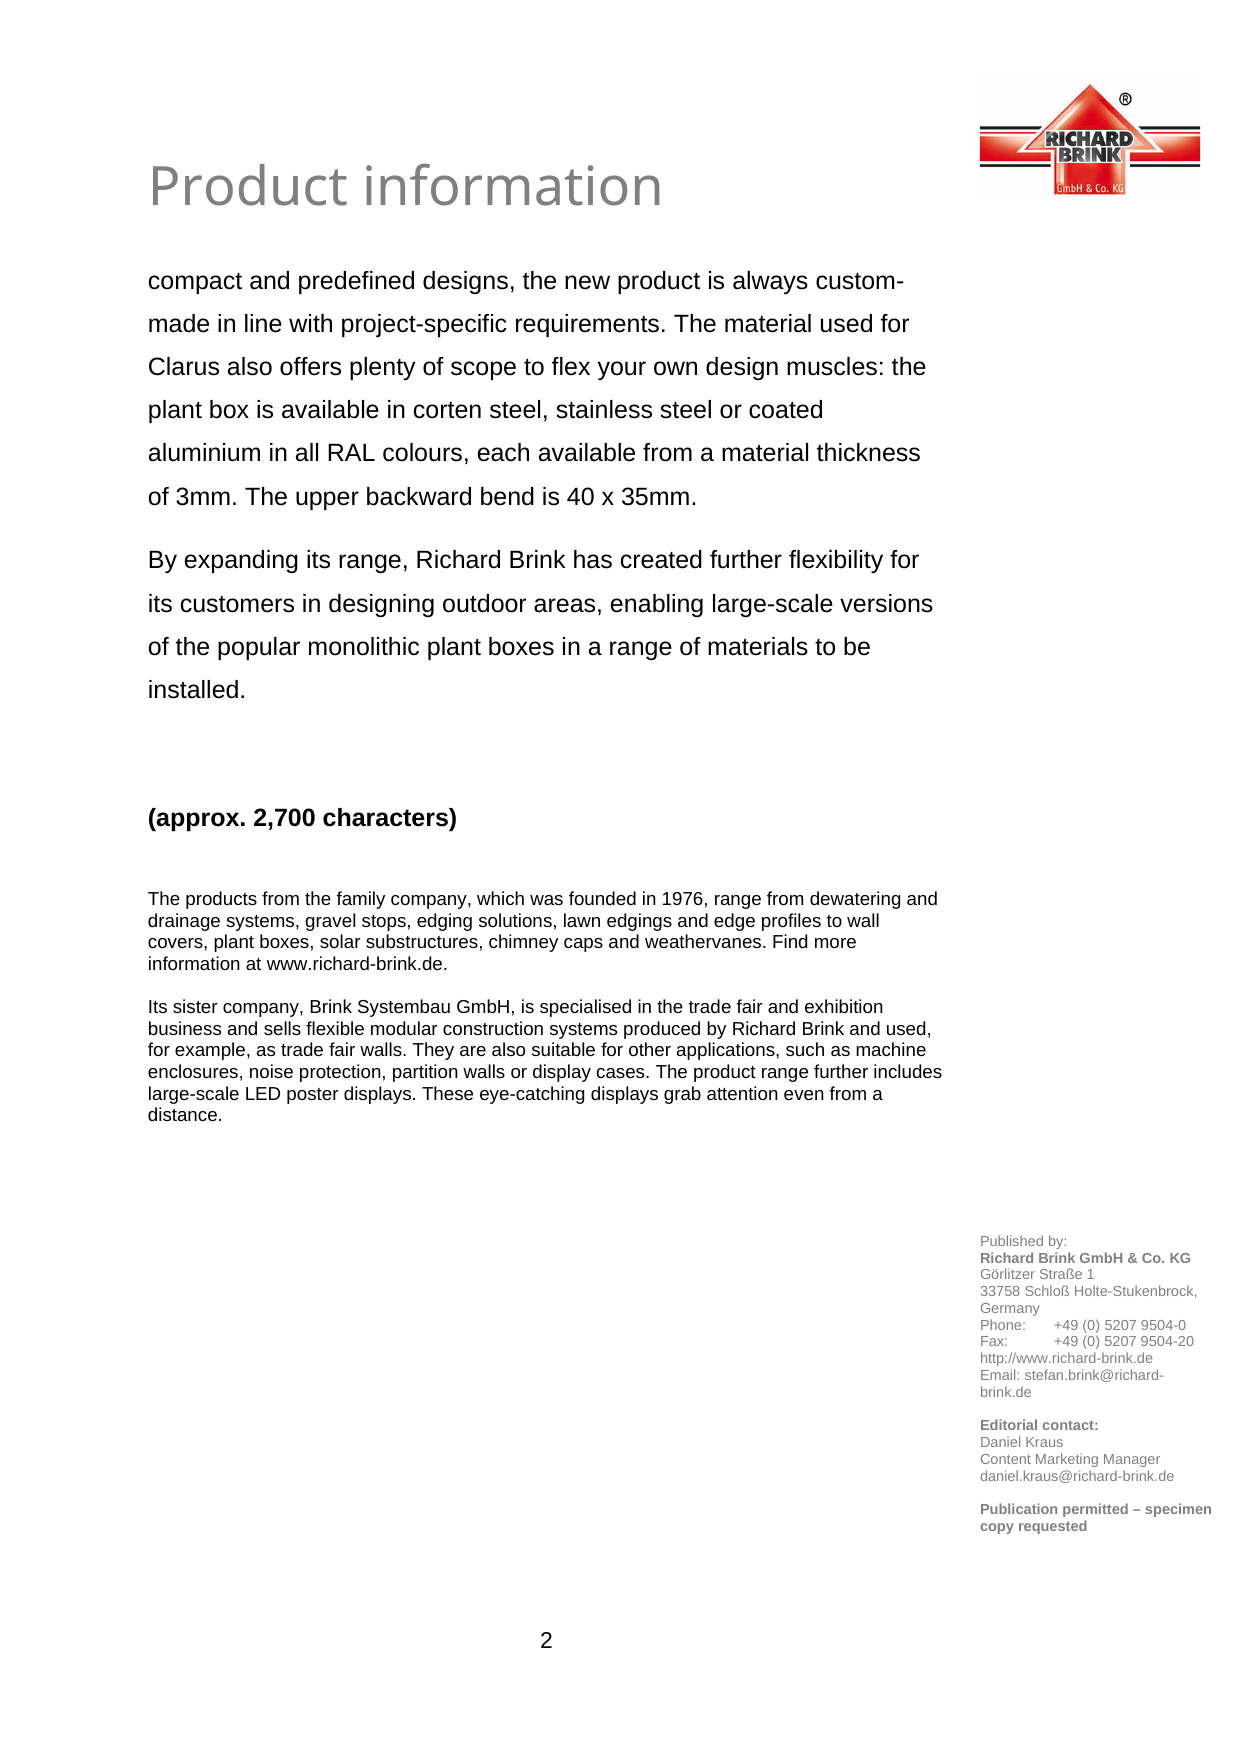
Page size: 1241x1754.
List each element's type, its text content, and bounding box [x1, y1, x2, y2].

text Its sister company, Brink Systembau GmbH, is specialised in the trade fair and exhibition business and sells flexible modular construction systems produced by Richard Brink and used, for example, as trade fair walls. They are also suitable for other applications, such as machine enclosures, noise protection, partition walls or display cases. The product range further includes large-scale LED poster displays. These eye-catching displays grab attention even from a distance. [148, 996, 945, 1125]
picture [979, 78, 1201, 196]
text The products from the family company, which was founded in 1976, range from dewatering and drainage systems, gravel stops, edging solutions, lawn edgings and edge profiles to wall covers, plant boxes, solar substructures, chimney caps and weathervanes. Find more information at www.richard-brink.de. [148, 888, 945, 974]
text By expanding its range, Richard Brink has created further flexibility for its customers in designing outdoor areas, enabling large-scale versions of the popular monolithic plant boxes in a range of materials to be installed. [148, 545, 945, 703]
text (approx. 2,700 characters) [148, 803, 945, 831]
